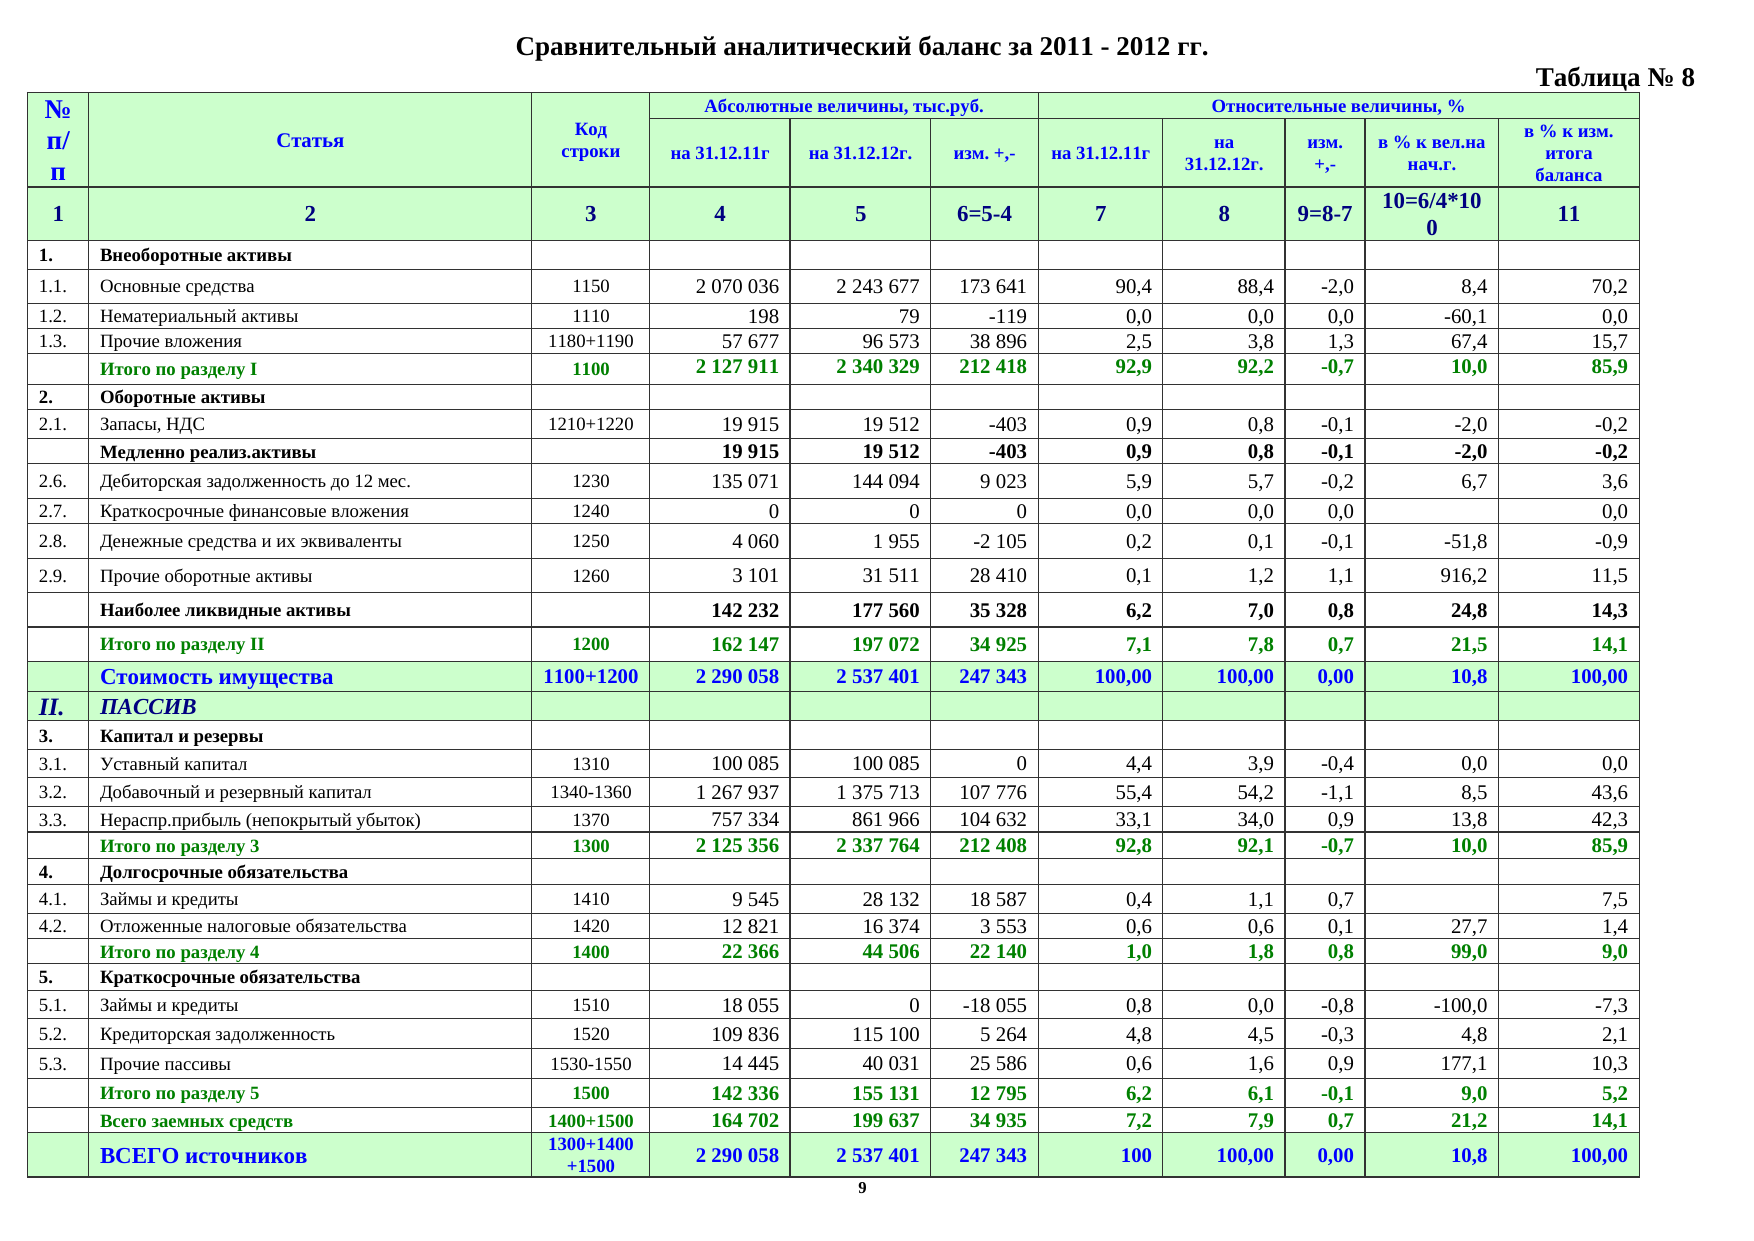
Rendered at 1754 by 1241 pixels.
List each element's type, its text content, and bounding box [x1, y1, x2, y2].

table_cell 757 334 [650, 807, 789, 831]
table_cell 9,0 [1499, 939, 1639, 963]
table_cell 16 374 [791, 914, 930, 938]
table_cell [931, 241, 1038, 268]
table_cell 9=8-7 [1286, 188, 1364, 240]
table_cell [931, 859, 1038, 883]
table_cell 1. [28, 241, 88, 268]
table_cell 0,6 [1039, 1049, 1162, 1077]
table_cell 79 [791, 304, 930, 328]
table_cell на 31.12.11г [650, 119, 789, 186]
table_cell 0 [931, 499, 1038, 523]
table_cell [1366, 499, 1498, 523]
table_cell 2 290 058 [650, 1133, 789, 1176]
table_cell 8,5 [1366, 778, 1498, 806]
table_cell [532, 593, 649, 626]
table_cell -18 055 [931, 991, 1038, 1018]
table_cell 8,4 [1366, 270, 1498, 303]
table_cell [1163, 385, 1284, 408]
table_cell 0,0 [1163, 991, 1284, 1018]
table_cell [1039, 241, 1162, 268]
table_cell 14,3 [1499, 593, 1639, 626]
table_cell [1039, 721, 1162, 749]
table_cell Краткосрочные обязательства [89, 964, 531, 990]
table_cell -7,3 [1499, 991, 1639, 1018]
table_cell 0,0 [1499, 750, 1639, 777]
table_cell 14 445 [650, 1049, 789, 1077]
table_cell 0,0 [1286, 499, 1364, 523]
table_cell 92,9 [1039, 354, 1162, 383]
table_cell 6,1 [1163, 1079, 1284, 1107]
table_cell 4.2. [28, 914, 88, 938]
table_cell на 31.12.12г. [1163, 119, 1284, 186]
table_cell 7,5 [1499, 885, 1639, 913]
table_cell [532, 439, 649, 463]
table_cell 1240 [532, 499, 649, 523]
table_cell 88,4 [1163, 270, 1284, 303]
table_cell 1 [28, 188, 88, 240]
table_cell 1.2. [28, 304, 88, 328]
table_header Относительные величины, % [1039, 93, 1639, 118]
table_cell 0,0 [1163, 304, 1284, 328]
table_cell 0,0 [1499, 304, 1639, 328]
table_cell Прочие пассивы [89, 1049, 531, 1077]
table_cell 1,8 [1163, 939, 1284, 963]
table_cell 18 055 [650, 991, 789, 1018]
table_cell 5.2. [28, 1019, 88, 1048]
table_cell 1100+1200 [532, 662, 649, 691]
table_cell 6,2 [1039, 1079, 1162, 1107]
table_cell 3,8 [1163, 329, 1284, 353]
table_cell 9,0 [1366, 1079, 1498, 1107]
table_cell Займы и кредиты [89, 991, 531, 1018]
table_cell [650, 385, 789, 408]
table_cell 99,0 [1366, 939, 1498, 963]
table_cell 19 915 [650, 439, 789, 463]
table_cell 24,8 [1366, 593, 1498, 626]
table_cell 861 966 [791, 807, 930, 831]
table_cell 1,1 [1286, 559, 1364, 592]
table_cell -403 [931, 439, 1038, 463]
table_cell [1499, 692, 1639, 720]
table_cell 19 512 [791, 410, 930, 438]
table_cell 5,2 [1499, 1079, 1639, 1107]
table_cell 2. [28, 385, 88, 408]
table_cell [1366, 721, 1498, 749]
table_cell Медленно реализ.активы [89, 439, 531, 463]
table_cell 14,1 [1499, 628, 1639, 661]
table_cell 12 795 [931, 1079, 1038, 1107]
table_cell изм. +,- [931, 119, 1038, 186]
table_cell 100,00 [1499, 1133, 1639, 1176]
table_cell 92,1 [1163, 833, 1284, 858]
table_cell 15,7 [1499, 329, 1639, 353]
table_cell [1366, 692, 1498, 720]
table_cell 25 586 [931, 1049, 1038, 1077]
table_cell изм. +,- [1286, 119, 1364, 186]
table_cell 21,2 [1366, 1108, 1498, 1132]
table_cell Итого по разделу 3 [89, 833, 531, 858]
table_cell 1300+1400+1500 [532, 1133, 649, 1176]
table_cell Дебиторская задолженность до 12 мес. [89, 464, 531, 498]
table_cell 115 100 [791, 1019, 930, 1048]
table_cell [28, 354, 88, 383]
table_cell 0,8 [1163, 410, 1284, 438]
table_cell 1,2 [1163, 559, 1284, 592]
table_cell 3,9 [1163, 750, 1284, 777]
table_cell 0,9 [1039, 439, 1162, 463]
table_cell 27,7 [1366, 914, 1498, 938]
table_cell 57 677 [650, 329, 789, 353]
table_cell 4,4 [1039, 750, 1162, 777]
table_cell 28 410 [931, 559, 1038, 592]
table_cell на 31.12.11г [1039, 119, 1162, 186]
table_cell 70,2 [1499, 270, 1639, 303]
table_cell [1163, 692, 1284, 720]
table_cell 7,1 [1039, 628, 1162, 661]
table_cell 3,6 [1499, 464, 1639, 498]
table_cell Прочие вложения [89, 329, 531, 353]
table_cell 0,6 [1039, 914, 1162, 938]
table_cell 1,1 [1163, 885, 1284, 913]
table_cell [1039, 859, 1162, 883]
table_cell -100,0 [1366, 991, 1498, 1018]
table_cell [791, 859, 930, 883]
table_cell -2,0 [1366, 439, 1498, 463]
table_cell [1286, 721, 1364, 749]
table_cell 1200 [532, 628, 649, 661]
table_cell 0,1 [1039, 559, 1162, 592]
table_cell [28, 939, 88, 963]
table_cell [532, 964, 649, 990]
table_cell [1366, 885, 1498, 913]
table_cell 0,7 [1286, 628, 1364, 661]
table_cell 14,1 [1499, 1108, 1639, 1132]
table_cell 6=5-4 [931, 188, 1038, 240]
table_cell -0,4 [1286, 750, 1364, 777]
table_cell 0,6 [1163, 914, 1284, 938]
table_cell 247 343 [931, 1133, 1038, 1176]
table_cell 4.1. [28, 885, 88, 913]
table_cell 0,9 [1286, 807, 1364, 831]
table_cell [28, 593, 88, 626]
table_cell 43,6 [1499, 778, 1639, 806]
table_cell 1370 [532, 807, 649, 831]
table_cell 2.1. [28, 410, 88, 438]
table_cell [1039, 692, 1162, 720]
table_cell Итого по разделу I [89, 354, 531, 383]
table_cell [650, 964, 789, 990]
table_header Статья [89, 93, 531, 186]
table_cell 212 418 [931, 354, 1038, 383]
table_cell 22 140 [931, 939, 1038, 963]
table_cell 1520 [532, 1019, 649, 1048]
table_cell 247 343 [931, 662, 1038, 691]
table_header Абсолютные величины, тыс.руб. [650, 93, 1038, 118]
table_cell 10,0 [1366, 354, 1498, 383]
table_cell 0,0 [1163, 499, 1284, 523]
table_cell [1286, 692, 1364, 720]
table_cell [650, 859, 789, 883]
table_cell 100,00 [1499, 662, 1639, 691]
table_cell Капитал и резервы [89, 721, 531, 749]
table_cell 2.6. [28, 464, 88, 498]
table_cell [1366, 859, 1498, 883]
table_cell [28, 439, 88, 463]
table_cell 5,9 [1039, 464, 1162, 498]
table_cell 1300 [532, 833, 649, 858]
table_cell 2 243 677 [791, 270, 930, 303]
table_cell 1210+1220 [532, 410, 649, 438]
table_cell 177,1 [1366, 1049, 1498, 1077]
text Сравнительный аналитический баланс за 2011 - 2012 гг. [29, 29, 1695, 61]
table_cell 2,1 [1499, 1019, 1639, 1048]
table_cell 9 545 [650, 885, 789, 913]
table_cell 1260 [532, 559, 649, 592]
table_cell 0,2 [1039, 524, 1162, 558]
table_cell 7,8 [1163, 628, 1284, 661]
table_cell 4 [650, 188, 789, 240]
table_cell -0,1 [1286, 524, 1364, 558]
table_cell Внеоборотные активы [89, 241, 531, 268]
table_cell 21,5 [1366, 628, 1498, 661]
table_cell 5 [791, 188, 930, 240]
table_cell [1039, 385, 1162, 408]
table_cell 4 060 [650, 524, 789, 558]
table_cell Краткосрочные финансовые вложения [89, 499, 531, 523]
table_cell 109 836 [650, 1019, 789, 1048]
table_cell [1499, 859, 1639, 883]
table_cell 1230 [532, 464, 649, 498]
table_cell [28, 1108, 88, 1132]
table_cell 3.3. [28, 807, 88, 831]
table_cell Стоимость имущества [89, 662, 531, 691]
table_cell 0,7 [1286, 885, 1364, 913]
table_cell [931, 721, 1038, 749]
table_cell [791, 721, 930, 749]
table_cell Оборотные активы [89, 385, 531, 408]
table_cell 199 637 [791, 1108, 930, 1132]
table_cell 2 337 764 [791, 833, 930, 858]
table_cell 2 070 036 [650, 270, 789, 303]
table_cell [28, 662, 88, 691]
table_cell 10,3 [1499, 1049, 1639, 1077]
table_cell -0,9 [1499, 524, 1639, 558]
table_cell 916,2 [1366, 559, 1498, 592]
table_cell 92,2 [1163, 354, 1284, 383]
table_cell 2 [89, 188, 531, 240]
table_cell 1250 [532, 524, 649, 558]
table_cell 7,0 [1163, 593, 1284, 626]
table_cell [1163, 964, 1284, 990]
table_cell [1366, 241, 1498, 268]
table_cell 11,5 [1499, 559, 1639, 592]
table_cell 177 560 [791, 593, 930, 626]
table_cell 19 915 [650, 410, 789, 438]
table_cell 1340-1360 [532, 778, 649, 806]
table_cell [1499, 721, 1639, 749]
table_cell 7 [1039, 188, 1162, 240]
table_cell 100,00 [1163, 1133, 1284, 1176]
table_cell 4,8 [1366, 1019, 1498, 1048]
table_cell [931, 385, 1038, 408]
table_cell 7,9 [1163, 1108, 1284, 1132]
table_cell 1110 [532, 304, 649, 328]
table_cell Основные средства [89, 270, 531, 303]
table_cell 2.8. [28, 524, 88, 558]
table_cell [28, 833, 88, 858]
table_cell 0,0 [1286, 304, 1364, 328]
table_cell в % к вел.на нач.г. [1366, 119, 1498, 186]
table_cell 100 085 [650, 750, 789, 777]
table_cell 1410 [532, 885, 649, 913]
table_cell -403 [931, 410, 1038, 438]
table_cell 54,2 [1163, 778, 1284, 806]
table_cell 2 290 058 [650, 662, 789, 691]
table_cell 0,1 [1286, 914, 1364, 938]
table_cell 1530-1550 [532, 1049, 649, 1077]
table_cell 85,9 [1499, 833, 1639, 858]
table_cell -0,7 [1286, 833, 1364, 858]
table_cell 67,4 [1366, 329, 1498, 353]
table_cell [28, 628, 88, 661]
table_cell 198 [650, 304, 789, 328]
table_cell 3 [532, 188, 649, 240]
table_cell 5,7 [1163, 464, 1284, 498]
table_cell -0,1 [1286, 439, 1364, 463]
table_cell 2 537 401 [791, 662, 930, 691]
table_cell [791, 385, 930, 408]
table_cell 2 340 329 [791, 354, 930, 383]
table_cell -119 [931, 304, 1038, 328]
table_cell 3. [28, 721, 88, 749]
table_cell Отложенные налоговые обязательства [89, 914, 531, 938]
table_cell 13,8 [1366, 807, 1498, 831]
table_cell [532, 385, 649, 408]
table_cell 100,00 [1039, 662, 1162, 691]
table_cell 162 147 [650, 628, 789, 661]
table_cell Всего заемных средств [89, 1108, 531, 1132]
table_cell [791, 964, 930, 990]
table_cell [532, 721, 649, 749]
table_cell 4,8 [1039, 1019, 1162, 1048]
table_cell 1180+1190 [532, 329, 649, 353]
table_cell [1286, 241, 1364, 268]
table_cell 1420 [532, 914, 649, 938]
table_cell Итого по разделу 4 [89, 939, 531, 963]
table_cell [1286, 385, 1364, 408]
table_cell 1 375 713 [791, 778, 930, 806]
table_cell 19 512 [791, 439, 930, 463]
table_cell Наиболее ликвидные активы [89, 593, 531, 626]
table_cell 44 506 [791, 939, 930, 963]
text Таблица № 8 [29, 61, 1695, 92]
table_cell [1163, 721, 1284, 749]
table_cell -0,2 [1499, 410, 1639, 438]
table_cell Долгосрочные обязательства [89, 859, 531, 883]
table_cell 0 [791, 991, 930, 1018]
table_cell 11 [1499, 188, 1639, 240]
table_cell 10=6/4*100 [1366, 188, 1498, 240]
table_cell -51,8 [1366, 524, 1498, 558]
table_cell 197 072 [791, 628, 930, 661]
table_cell 3 101 [650, 559, 789, 592]
table_cell [28, 1079, 88, 1107]
table_cell 164 702 [650, 1108, 789, 1132]
table_cell [1499, 385, 1639, 408]
table_cell 92,8 [1039, 833, 1162, 858]
table_cell 0,0 [1499, 499, 1639, 523]
table_cell [1039, 964, 1162, 990]
table_cell [650, 721, 789, 749]
table_cell 3 553 [931, 914, 1038, 938]
table_cell [1163, 241, 1284, 268]
table_cell 6,2 [1039, 593, 1162, 626]
table_cell [1286, 964, 1364, 990]
table_cell на 31.12.12г. [791, 119, 930, 186]
table_cell 144 094 [791, 464, 930, 498]
table_cell 7,2 [1039, 1108, 1162, 1132]
table_cell 22 366 [650, 939, 789, 963]
table_cell 18 587 [931, 885, 1038, 913]
table_cell 142 336 [650, 1079, 789, 1107]
table_cell -0,2 [1286, 464, 1364, 498]
table_cell 1310 [532, 750, 649, 777]
table_cell 1150 [532, 270, 649, 303]
table_cell 1,4 [1499, 914, 1639, 938]
table_cell 3.2. [28, 778, 88, 806]
table_cell [791, 241, 930, 268]
table_cell 1400 [532, 939, 649, 963]
table_cell 1.3. [28, 329, 88, 353]
table_cell 5.3. [28, 1049, 88, 1077]
table_cell 96 573 [791, 329, 930, 353]
table_cell [1366, 385, 1498, 408]
table_cell 0,1 [1163, 524, 1284, 558]
table_cell 10,0 [1366, 833, 1498, 858]
table_cell II. [28, 692, 88, 720]
table_cell 2.9. [28, 559, 88, 592]
table_cell 1100 [532, 354, 649, 383]
table_cell 104 632 [931, 807, 1038, 831]
table_cell 1400+1500 [532, 1108, 649, 1132]
table_cell 142 232 [650, 593, 789, 626]
table_cell 1500 [532, 1079, 649, 1107]
table_cell 0,00 [1286, 1133, 1364, 1176]
table_cell 5.1. [28, 991, 88, 1018]
table_cell -2,0 [1286, 270, 1364, 303]
table_cell [650, 692, 789, 720]
table_cell 0,8 [1286, 593, 1364, 626]
table_cell 155 131 [791, 1079, 930, 1107]
table_cell 4,5 [1163, 1019, 1284, 1048]
table_cell [1163, 859, 1284, 883]
table_cell -0,1 [1286, 410, 1364, 438]
table_cell [931, 692, 1038, 720]
table_cell Нематериальный активы [89, 304, 531, 328]
table_cell 1 267 937 [650, 778, 789, 806]
table_cell 107 776 [931, 778, 1038, 806]
table_cell [532, 692, 649, 720]
table_cell 0,9 [1286, 1049, 1364, 1077]
table_cell [1499, 241, 1639, 268]
table_cell 42,3 [1499, 807, 1639, 831]
table_cell -1,1 [1286, 778, 1364, 806]
table_cell 0,8 [1163, 439, 1284, 463]
table_cell 33,1 [1039, 807, 1162, 831]
table_cell 1,6 [1163, 1049, 1284, 1077]
table_cell 1.1. [28, 270, 88, 303]
table_cell в % к изм. итога баланса [1499, 119, 1639, 186]
table_cell 3.1. [28, 750, 88, 777]
table_cell 0,8 [1039, 991, 1162, 1018]
table_cell -0,1 [1286, 1079, 1364, 1107]
table_cell 100,00 [1163, 662, 1284, 691]
table_cell 1,0 [1039, 939, 1162, 963]
table_cell 2 537 401 [791, 1133, 930, 1176]
table_cell -2 105 [931, 524, 1038, 558]
table_cell 212 408 [931, 833, 1038, 858]
table_cell 8 [1163, 188, 1284, 240]
table_cell 0,8 [1286, 939, 1364, 963]
table_header Код строки [532, 93, 649, 186]
table_cell 31 511 [791, 559, 930, 592]
table_cell [532, 859, 649, 883]
table_cell 34 925 [931, 628, 1038, 661]
table_cell ВСЕГО источников [89, 1133, 531, 1176]
table_cell Денежные средства и их эквиваленты [89, 524, 531, 558]
table_cell 34,0 [1163, 807, 1284, 831]
table_cell Итого по разделу 5 [89, 1079, 531, 1107]
table_cell 85,9 [1499, 354, 1639, 383]
table_cell 0 [931, 750, 1038, 777]
table_cell 173 641 [931, 270, 1038, 303]
table_cell -0,2 [1499, 439, 1639, 463]
table_cell Кредиторская задолженность [89, 1019, 531, 1048]
table_cell 1 955 [791, 524, 930, 558]
table_cell 1,3 [1286, 329, 1364, 353]
text 9 [29, 1177, 1695, 1197]
table_cell 10,8 [1366, 662, 1498, 691]
table_cell Уставный капитал [89, 750, 531, 777]
table_cell 2 127 911 [650, 354, 789, 383]
table_cell [931, 964, 1038, 990]
table_cell 38 896 [931, 329, 1038, 353]
table_cell 28 132 [791, 885, 930, 913]
table_cell [532, 241, 649, 268]
table_cell 0 [791, 499, 930, 523]
table_cell 0,0 [1039, 499, 1162, 523]
table_cell 10,8 [1366, 1133, 1498, 1176]
table_cell 1510 [532, 991, 649, 1018]
table_cell 6,7 [1366, 464, 1498, 498]
table_cell 40 031 [791, 1049, 930, 1077]
table_cell 100 [1039, 1133, 1162, 1176]
table_cell 0,4 [1039, 885, 1162, 913]
table_cell 34 935 [931, 1108, 1038, 1132]
table_cell 2 125 356 [650, 833, 789, 858]
table_cell 90,4 [1039, 270, 1162, 303]
table_cell 0,0 [1039, 304, 1162, 328]
table_cell Займы и кредиты [89, 885, 531, 913]
table_cell -0,8 [1286, 991, 1364, 1018]
table_cell 0,7 [1286, 1108, 1364, 1132]
table_cell 2,5 [1039, 329, 1162, 353]
table_cell Нераспр.прибыль (непокрытый убыток) [89, 807, 531, 831]
table_cell 12 821 [650, 914, 789, 938]
table_header № п/п [28, 93, 88, 186]
table_cell [1286, 859, 1364, 883]
table_cell -2,0 [1366, 410, 1498, 438]
table_cell 9 023 [931, 464, 1038, 498]
table_cell 55,4 [1039, 778, 1162, 806]
table_cell Итого по разделу II [89, 628, 531, 661]
table_cell -60,1 [1366, 304, 1498, 328]
table_cell 135 071 [650, 464, 789, 498]
table_cell 0,9 [1039, 410, 1162, 438]
table_cell [28, 1133, 88, 1176]
table_cell [650, 241, 789, 268]
table_cell 0,00 [1286, 662, 1364, 691]
table_cell 4. [28, 859, 88, 883]
table_cell 0,0 [1366, 750, 1498, 777]
table_cell [1366, 964, 1498, 990]
table_cell [791, 692, 930, 720]
table_cell 0 [650, 499, 789, 523]
table_cell 5 264 [931, 1019, 1038, 1048]
table_cell [1499, 964, 1639, 990]
table_cell 5. [28, 964, 88, 990]
table_cell 35 328 [931, 593, 1038, 626]
table_cell 100 085 [791, 750, 930, 777]
table_cell Прочие оборотные активы [89, 559, 531, 592]
table_cell ПАССИВ [89, 692, 531, 720]
table_cell 2.7. [28, 499, 88, 523]
table_cell -0,7 [1286, 354, 1364, 383]
table_cell Запасы, НДС [89, 410, 531, 438]
table_cell Добавочный и резервный капитал [89, 778, 531, 806]
table_cell -0,3 [1286, 1019, 1364, 1048]
